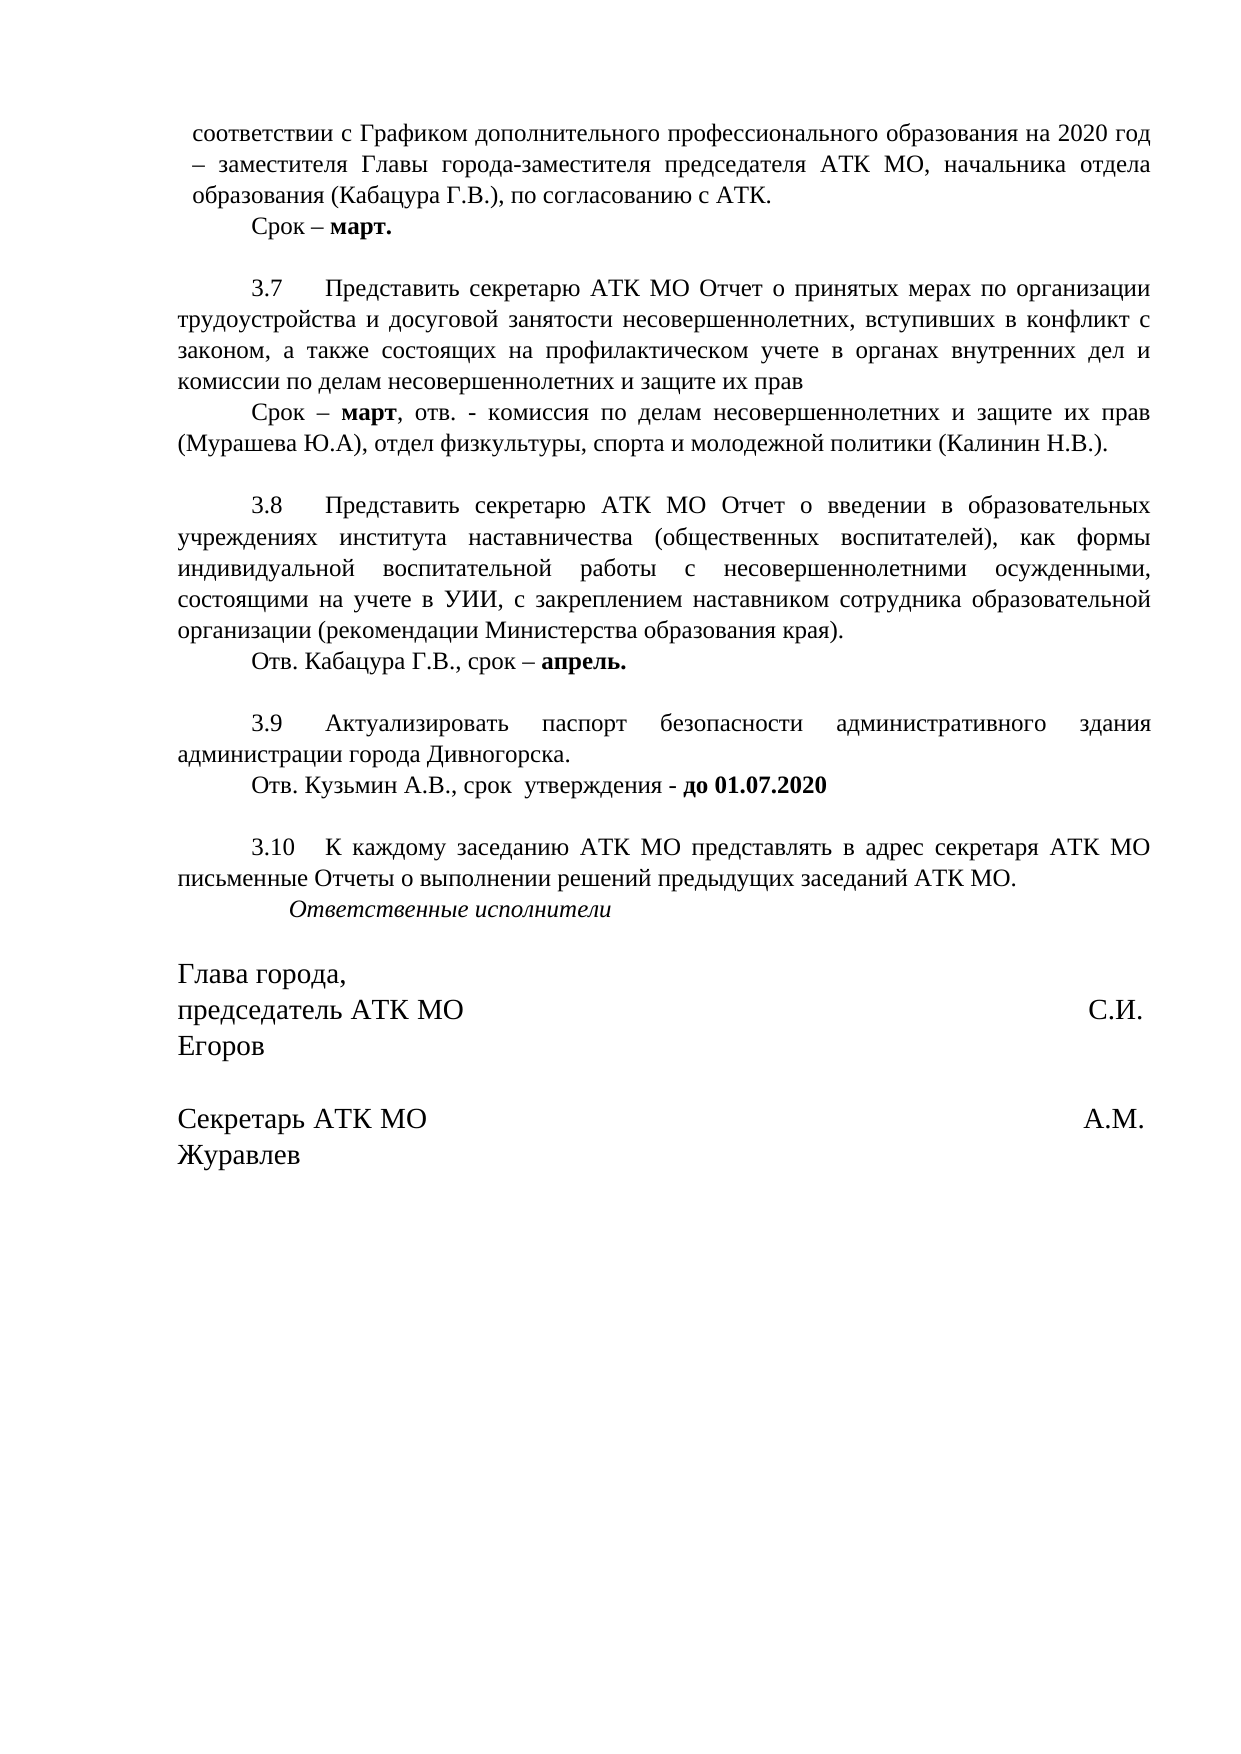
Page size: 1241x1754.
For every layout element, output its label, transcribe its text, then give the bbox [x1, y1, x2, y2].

list Срок – март, отв. - комиссия по делам несовершеннолетних и защите их прав (Мурашева Ю.А), отдел физкультуры, спорта и молодежной политики (Калинин Н.В.). [177, 397, 1152, 457]
list Глава города, [177, 956, 1152, 990]
list Отв. Кузьмин А.В., срок утверждения - до 01.07.2020 [177, 770, 1152, 799]
list Отв. Кабацура Г.В., срок – апрель. [251, 646, 1152, 674]
text Срок – март. [177, 211, 1152, 240]
list Представить секретарю АТК МО Отчет о введении в образовательных учреждениях института наставничества (общественных воспитателей), как формы индивидуальной воспитательной работы с несовершеннолетними осужденными, состоящими на учете в УИИ, с закреплением наставником сотрудника образовательной организации (рекомендации Министерства образования края). [177, 491, 1152, 643]
list Ответственные исполнители [288, 894, 1152, 923]
list Представить секретарю АТК МО Отчет о принятых мерах по организации трудоустройства и досуговой занятости несовершеннолетних, вступивших в конфликт с законом, а также состоящих на профилактическом учете в органах внутренних дел и комиссии по делам несовершеннолетних и защите их прав [177, 273, 1152, 395]
list Актуализировать паспорт безопасности административного здания администрации города Дивногорска. [177, 708, 1152, 768]
list председатель АТК МО С.И. Егоров [177, 992, 1152, 1062]
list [192, 118, 1152, 209]
list К каждому заседанию АТК МО представлять в адрес секретаря АТК МО письменные Отчеты о выполнении решений предыдущих заседаний АТК МО. [177, 832, 1152, 892]
list Секретарь АТК МО А.М. Журавлев [177, 1101, 1152, 1171]
